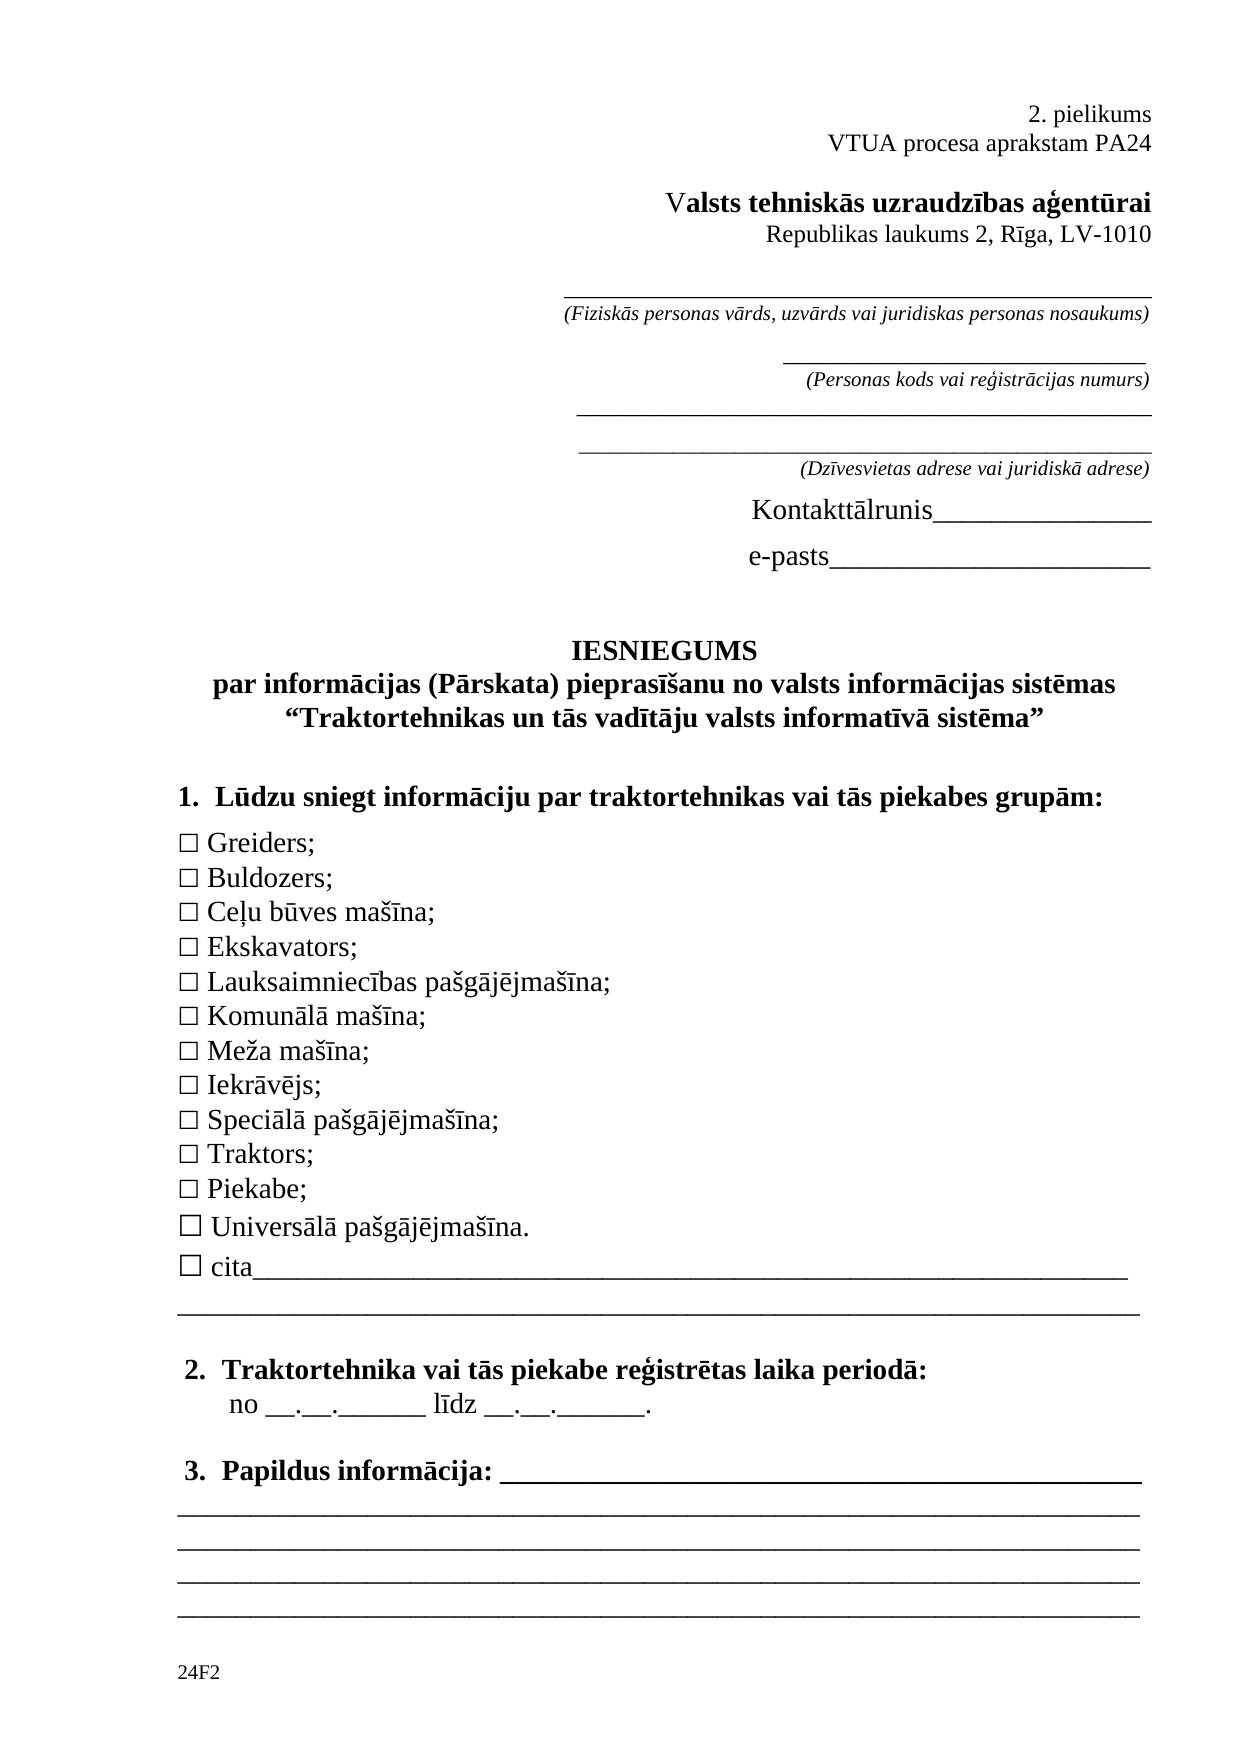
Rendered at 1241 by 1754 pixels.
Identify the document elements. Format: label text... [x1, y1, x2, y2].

text Kontakttālrunis_______________ [402, 492, 1152, 526]
text Ekskavators; [177, 929, 1152, 964]
text _______________________________________________ [177, 272, 1152, 301]
text __________________________________________________________________ [177, 1520, 1152, 1553]
text __________________________________________________________________ [177, 1486, 1152, 1520]
text __________________________________________________________________ [177, 1553, 1152, 1587]
list no __.__.______ līdz __.__.______. [222, 1386, 1152, 1419]
text IESNIEGUMS [177, 633, 1152, 666]
text (Fiziskās personas vārds, uzvārds vai juridiskas personas nosaukums) [177, 301, 1152, 325]
text _____________________________ [177, 338, 1152, 366]
text e-pasts______________________ [402, 538, 1152, 572]
text par informācijas (Pārskata) pieprasīšanu no valsts informācijas sistēmas “Traktortehnikas un tās vadītāju valsts informatīvā sistēma” [177, 666, 1152, 733]
text Buldozers; [177, 860, 1152, 894]
text (Personas kods vai reģistrācijas numurs) [177, 366, 1152, 391]
list Lūdzu sniegt informāciju par traktortehnikas vai tās piekabes grupām: [177, 779, 1152, 813]
list Papildus informācija: ____________________________________________ [184, 1453, 1152, 1486]
text (Dzīvesvietas adrese vai juridiskā adrese) [177, 456, 1152, 480]
text Piekabe; [177, 1171, 1152, 1206]
text Lauksaimniecības pašgājējmašīna; [177, 964, 1152, 998]
text Universālā pašgājējmašīna. [177, 1206, 1152, 1245]
text Speciālā pašgājējmašīna; [177, 1102, 1152, 1137]
text cita____________________________________________________________ [177, 1245, 1152, 1285]
text Valsts tehniskās uzraudzības aģentūrai [177, 185, 1152, 219]
text Republikas laukums 2, Rīga, LV-1010 [177, 219, 1152, 247]
text __________________________________________________________________ [177, 1285, 1152, 1319]
text Traktors; [177, 1137, 1152, 1171]
text Greiders; [177, 825, 1152, 860]
text Iekrāvējs; [177, 1067, 1152, 1102]
text ______________________________________________ [177, 391, 1152, 419]
list Traktortehnika vai tās piekabe reģistrētas laika periodā: [184, 1352, 1152, 1386]
text _______________________________________________________ [177, 432, 1152, 456]
text __________________________________________________________________ [177, 1587, 1152, 1621]
text Ceļu būves mašīna; [177, 894, 1152, 929]
text Meža mašīna; [177, 1033, 1152, 1067]
text Komunālā mašīna; [177, 998, 1152, 1033]
